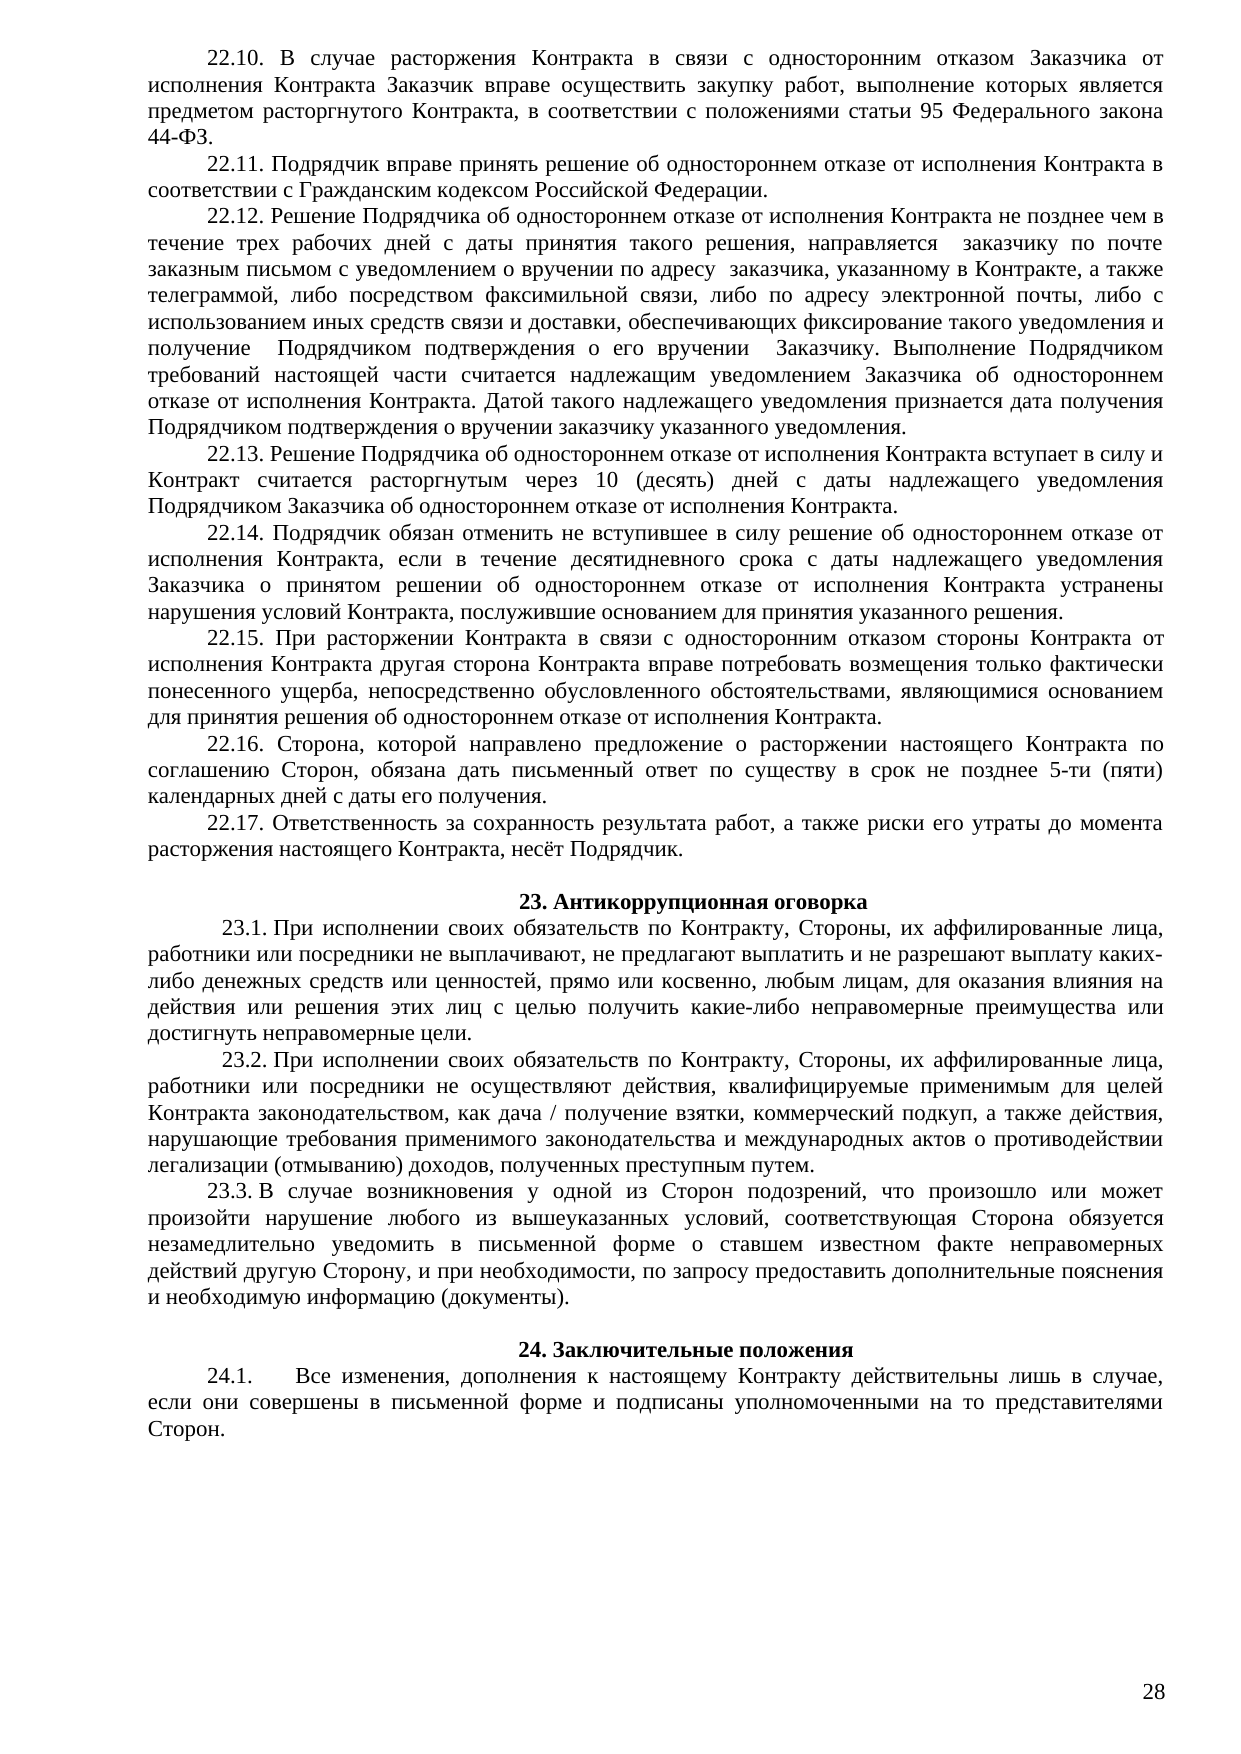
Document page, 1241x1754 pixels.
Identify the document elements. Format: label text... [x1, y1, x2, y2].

text 22.10. В случае расторжения Контракта в связи с односторонним отказом Заказчика от исполнения Контракта Заказчик вправе осуществить закупку работ, выполнение которых является предметом расторгнутого Контракта, в соответствии с положениями статьи 95 Федерального закона 44-ФЗ. [148, 44, 1165, 150]
text 22.17. Ответственность за сохранность результата работ, а также риски его утраты до момента расторжения настоящего Контракта, несёт Подрядчик. [148, 809, 1165, 861]
text 22.16. Сторона, которой направлено предложение о расторжении настоящего Контракта по соглашению Сторон, обязана дать письменный ответ по существу в срок не позднее 5-ти (пяти) календарных дней с даты его получения. [148, 729, 1165, 809]
text 24.1. Все изменения, дополнения к настоящему Контракту действительны лишь в случае, если они совершены в письменной форме и подписаны уполномоченными на то представителями Сторон. [148, 1362, 1165, 1441]
text 23.1. При исполнении своих обязательств по Контракту, Стороны, их аффилированные лица, работники или посредники не выплачивают, не предлагают выплатить и не разрешают выплату каких-либо денежных средств или ценностей, прямо или косвенно, любым лицам, для оказания влияния на действия или решения этих лиц с целью получить какие-либо неправомерные преимущества или достигнуть неправомерные цели. [148, 914, 1165, 1046]
text 22.11. Подрядчик вправе принять решение об одностороннем отказе от исполнения Контракта в соответствии с Гражданским кодексом Российской Федерации. [148, 150, 1165, 202]
text 22.15. При расторжении Контракта в связи с односторонним отказом стороны Контракта от исполнения Контракта другая сторона Контракта вправе потребовать возмещения только фактически понесенного ущерба, непосредственно обусловленного обстоятельствами, являющимися основанием для принятия решения об одностороннем отказе от исполнения Контракта. [148, 624, 1165, 729]
text 23.2. При исполнении своих обязательств по Контракту, Стороны, их аффилированные лица, работники или посредники не осуществляют действия, квалифицируемые применимым для целей Контракта законодательством, как дача / получение взятки, коммерческий подкуп, а также действия, нарушающие требования применимого законодательства и международных актов о противодействии легализации (отмыванию) доходов, полученных преступным путем. [148, 1046, 1165, 1178]
text 23. Антикоррупционная оговорка [148, 888, 1165, 914]
text 22.13. Решение Подрядчика об одностороннем отказе от исполнения Контракта вступает в силу и Контракт считается расторгнутым через 10 (десять) дней с даты надлежащего уведомления Подрядчиком Заказчика об одностороннем отказе от исполнения Контракта. [148, 440, 1165, 519]
text 22.14. Подрядчик обязан отменить не вступившее в силу решение об одностороннем отказе от исполнения Контракта, если в течение десятидневного срока с даты надлежащего уведомления Заказчика о принятом решении об одностороннем отказе от исполнения Контракта устранены нарушения условий Контракта, послужившие основанием для принятия указанного решения. [148, 519, 1165, 624]
text 23.3. В случае возникновения у одной из Сторон подозрений, что произошло или может произойти нарушение любого из вышеуказанных условий, соответствующая Сторона обязуется незамедлительно уведомить в письменной форме о ставшем известном факте неправомерных действий другую Сторону, и при необходимости, по запросу предоставить дополнительные пояснения и необходимую информацию (документы). [148, 1178, 1165, 1309]
text 24. Заключительные положения [148, 1336, 1165, 1362]
text 22.12. Решение Подрядчика об одностороннем отказе от исполнения Контракта не позднее чем в течение трех рабочих дней с даты принятия такого решения, направляется заказчику по почте заказным письмом с уведомлением о вручении по адресу заказчика, указанному в Контракте, а также телеграммой, либо посредством факсимильной связи, либо по адресу электронной почты, либо с использованием иных средств связи и доставки, обеспечивающих фиксирование такого уведомления и получение Подрядчиком подтверждения о его вручении Заказчику. Выполнение Подрядчиком требований настоящей части считается надлежащим уведомлением Заказчика об одностороннем отказе от исполнения Контракта. Датой такого надлежащего уведомления признается дата получения Подрядчиком подтверждения о вручении заказчику указанного уведомления. [148, 202, 1165, 440]
